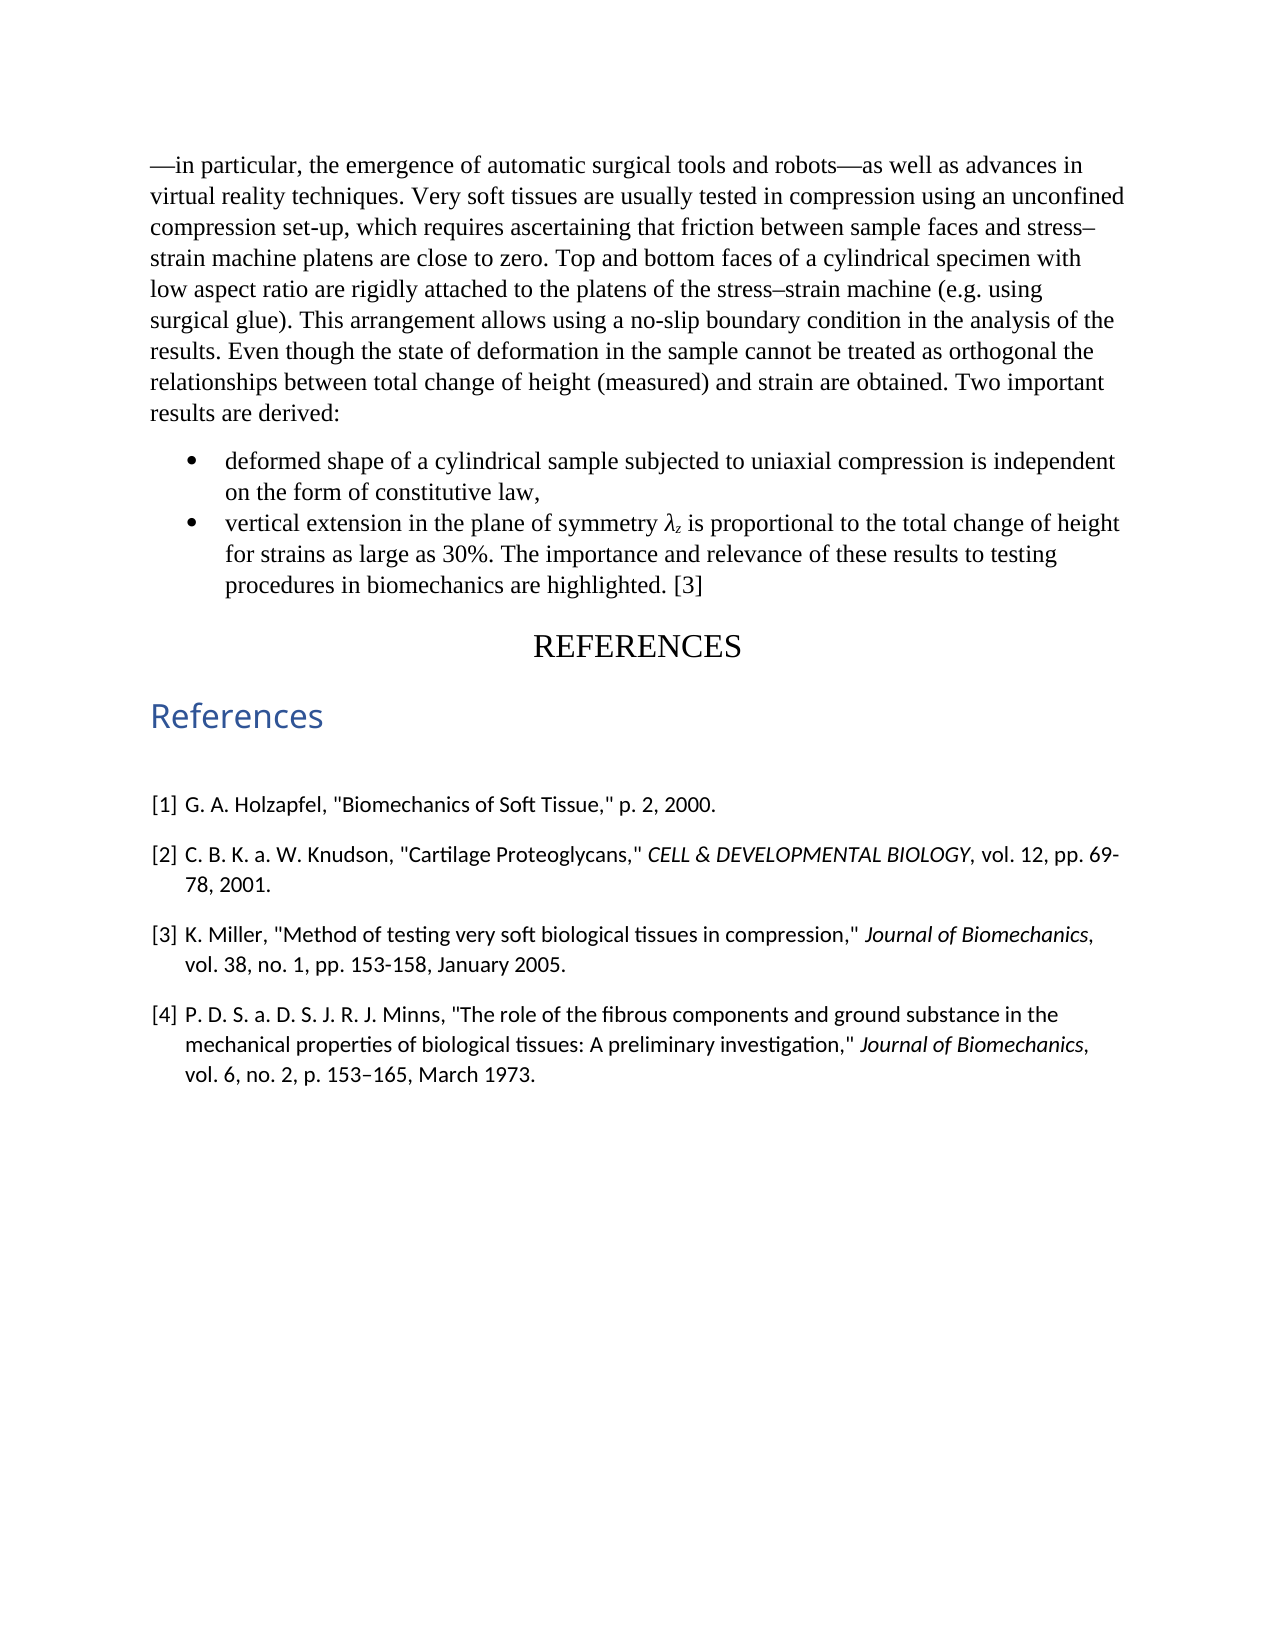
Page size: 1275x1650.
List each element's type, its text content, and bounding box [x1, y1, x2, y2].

list deformed shape of a cylindrical sample subjected to uniaxial compression is independent on the form of constitutive law, [187, 446, 1125, 506]
list vertical extension in the plane of symmetry λz is proportional to the total change of height for strains as large as 30%. The importance and relevance of these results to testing procedures in biomechanics are highlighted. [187, 508, 1125, 599]
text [150, 150, 1125, 427]
subtitle REFERENCES [150, 626, 1125, 664]
